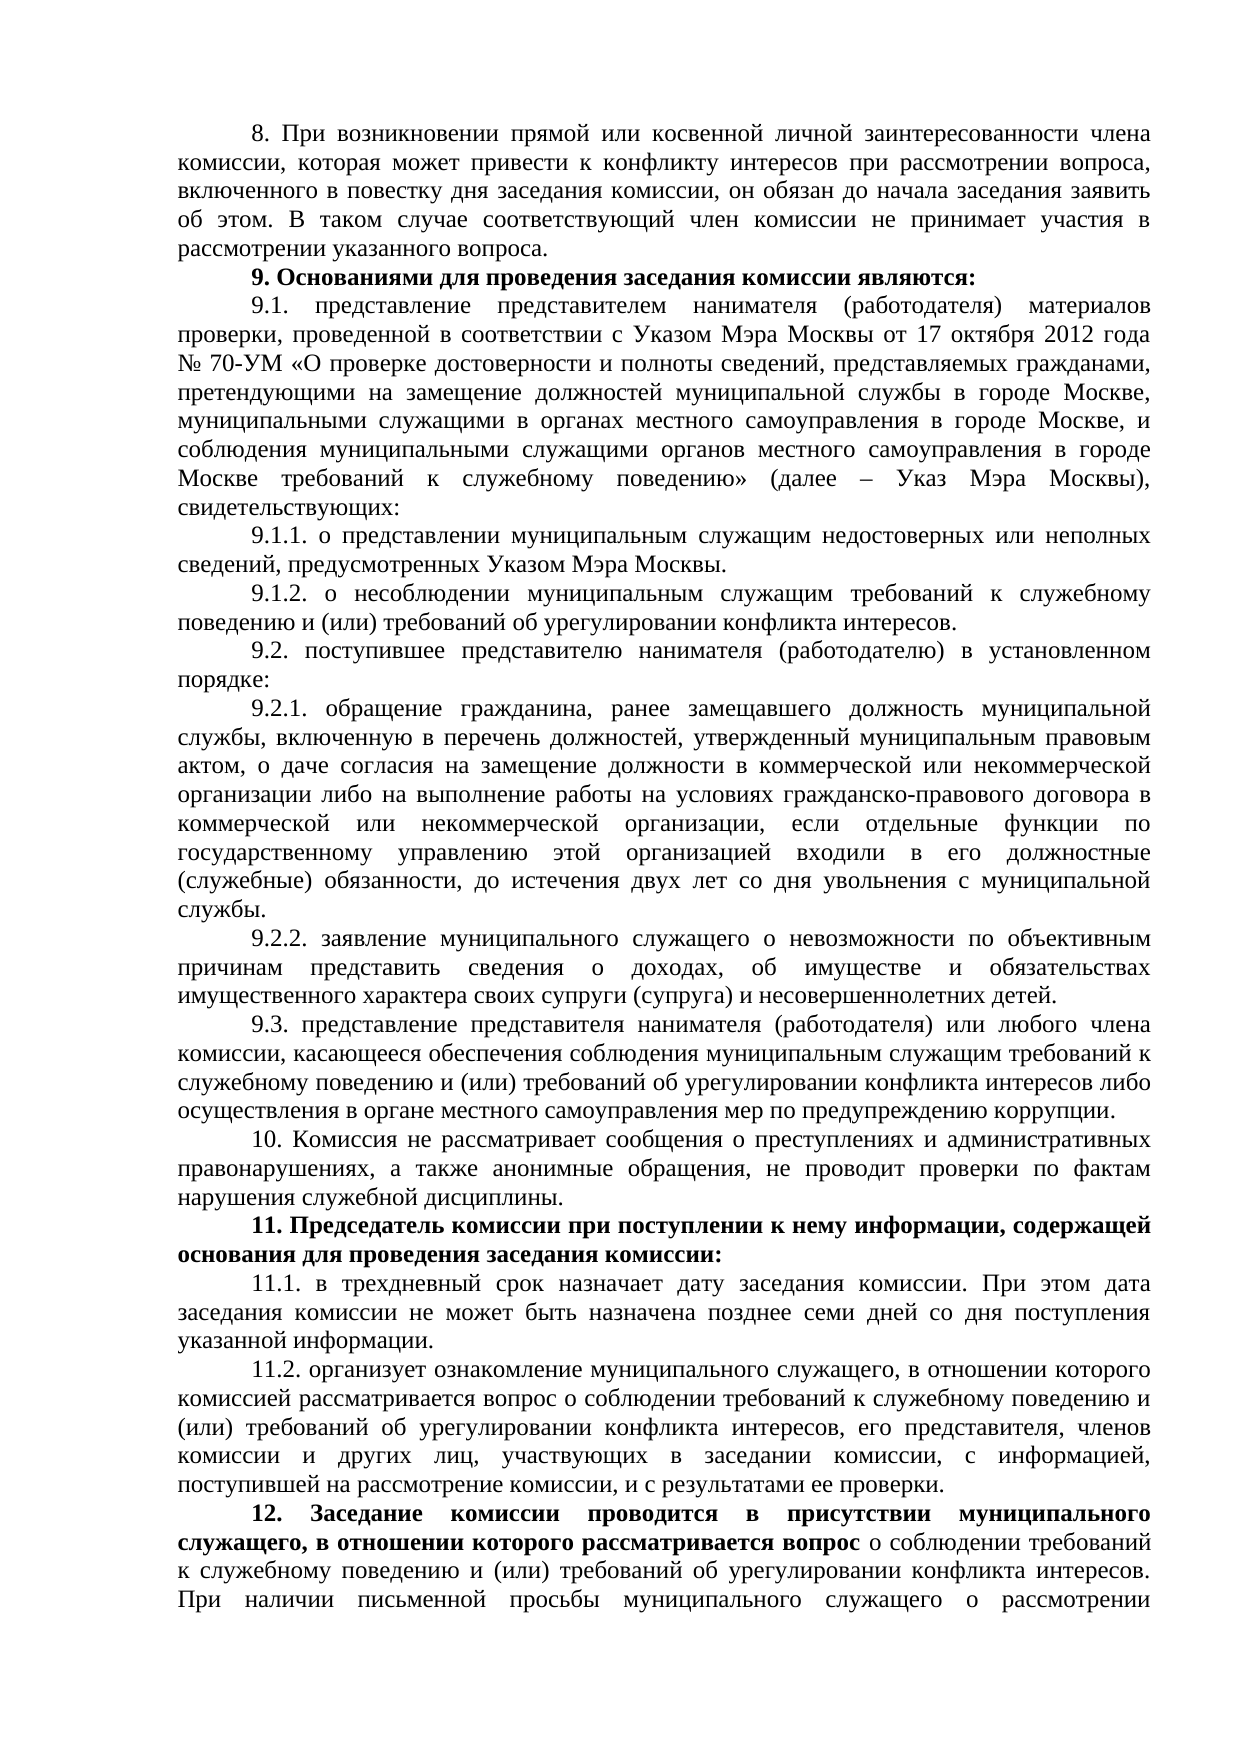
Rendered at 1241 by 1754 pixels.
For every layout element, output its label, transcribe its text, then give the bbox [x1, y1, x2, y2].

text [177, 1498, 1152, 1613]
text 8. При возникновении прямой или косвенной личной заинтересованности члена комиссии, которая может привести к конфликту интересов при рассмотрении вопроса, включенного в повестку дня заседания комиссии, он обязан до начала заседания заявить об этом. В таком случае соответствующий член комиссии не принимает участия в рассмотрении указанного вопроса. [177, 118, 1152, 262]
text 11.2. организует ознакомление муниципального служащего, в отношении которого комиссией рассматривается вопрос о соблюдении требований к служебному поведению и (или) требований об урегулировании конфликта интересов, его представителя, членов комиссии и других лиц, участвующих в заседании комиссии, с информацией, поступившей на рассмотрение комиссии, и с результатами ее проверки. [177, 1354, 1152, 1498]
text 9.2.1. обращение гражданина, ранее замещавшего должность муниципальной службы, включенную в перечень должностей, утвержденный муниципальным правовым актом, о даче согласия на замещение должности в коммерческой или некоммерческой организации либо на выполнение работы на условиях гражданско-правового договора в коммерческой или некоммерческой организации, если отдельные функции по государственному управлению этой организацией входили в его должностные (служебные) обязанности, до истечения двух лет со дня увольнения с муниципальной службы. [177, 693, 1152, 923]
text 9.1.2. о несоблюдении муниципальным служащим требований к служебному поведению и (или) требований об урегулировании конфликта интересов. [177, 578, 1152, 636]
text 11. Председатель комиссии при поступлении к нему информации, содержащей основания для проведения заседания комиссии: [177, 1211, 1152, 1268]
text 11.1. в трехдневный срок назначает дату заседания комиссии. При этом дата заседания комиссии не может быть назначена позднее семи дней со дня поступления указанной информации. [177, 1268, 1152, 1354]
text 9.2.2. заявление муниципального служащего о невозможности по объективным причинам представить сведения о доходах, об имуществе и обязательствах имущественного характера своих супруги (супруга) и несовершеннолетних детей. [177, 923, 1152, 1009]
text 9.2. поступившее представителю нанимателя (работодателю) в установленном порядке: [177, 636, 1152, 693]
text 9.1. представление представителем нанимателя (работодателя) материалов проверки, проведенной в соответствии с Указом Мэра Москвы от 17 октября 2012 года № 70-УМ «О проверке достоверности и полноты сведений, представляемых гражданами, претендующими на замещение должностей муниципальной службы в городе Москве, муниципальными служащими в органах местного самоуправления в городе Москве, и соблюдения муниципальными служащими органов местного самоуправления в городе Москве требований к служебному поведению» (далее – Указ Мэра Москвы), свидетельствующих: [177, 291, 1152, 521]
text 9.3. представление представителя нанимателя (работодателя) или любого члена комиссии, касающееся обеспечения соблюдения муниципальным служащим требований к служебному поведению и (или) требований об урегулировании конфликта интересов либо осуществления в органе местного самоуправления мер по предупреждению коррупции. [177, 1009, 1152, 1124]
text 10. Комиссия не рассматривает сообщения о преступлениях и административных правонарушениях, а также анонимные обращения, не проводит проверки по фактам нарушения служебной дисциплины. [177, 1124, 1152, 1211]
text 9. Основаниями для проведения заседания комиссии являются: [177, 262, 1152, 291]
text 9.1.1. о представлении муниципальным служащим недостоверных или неполных сведений, предусмотренных Указом Мэра Москвы. [177, 521, 1152, 578]
